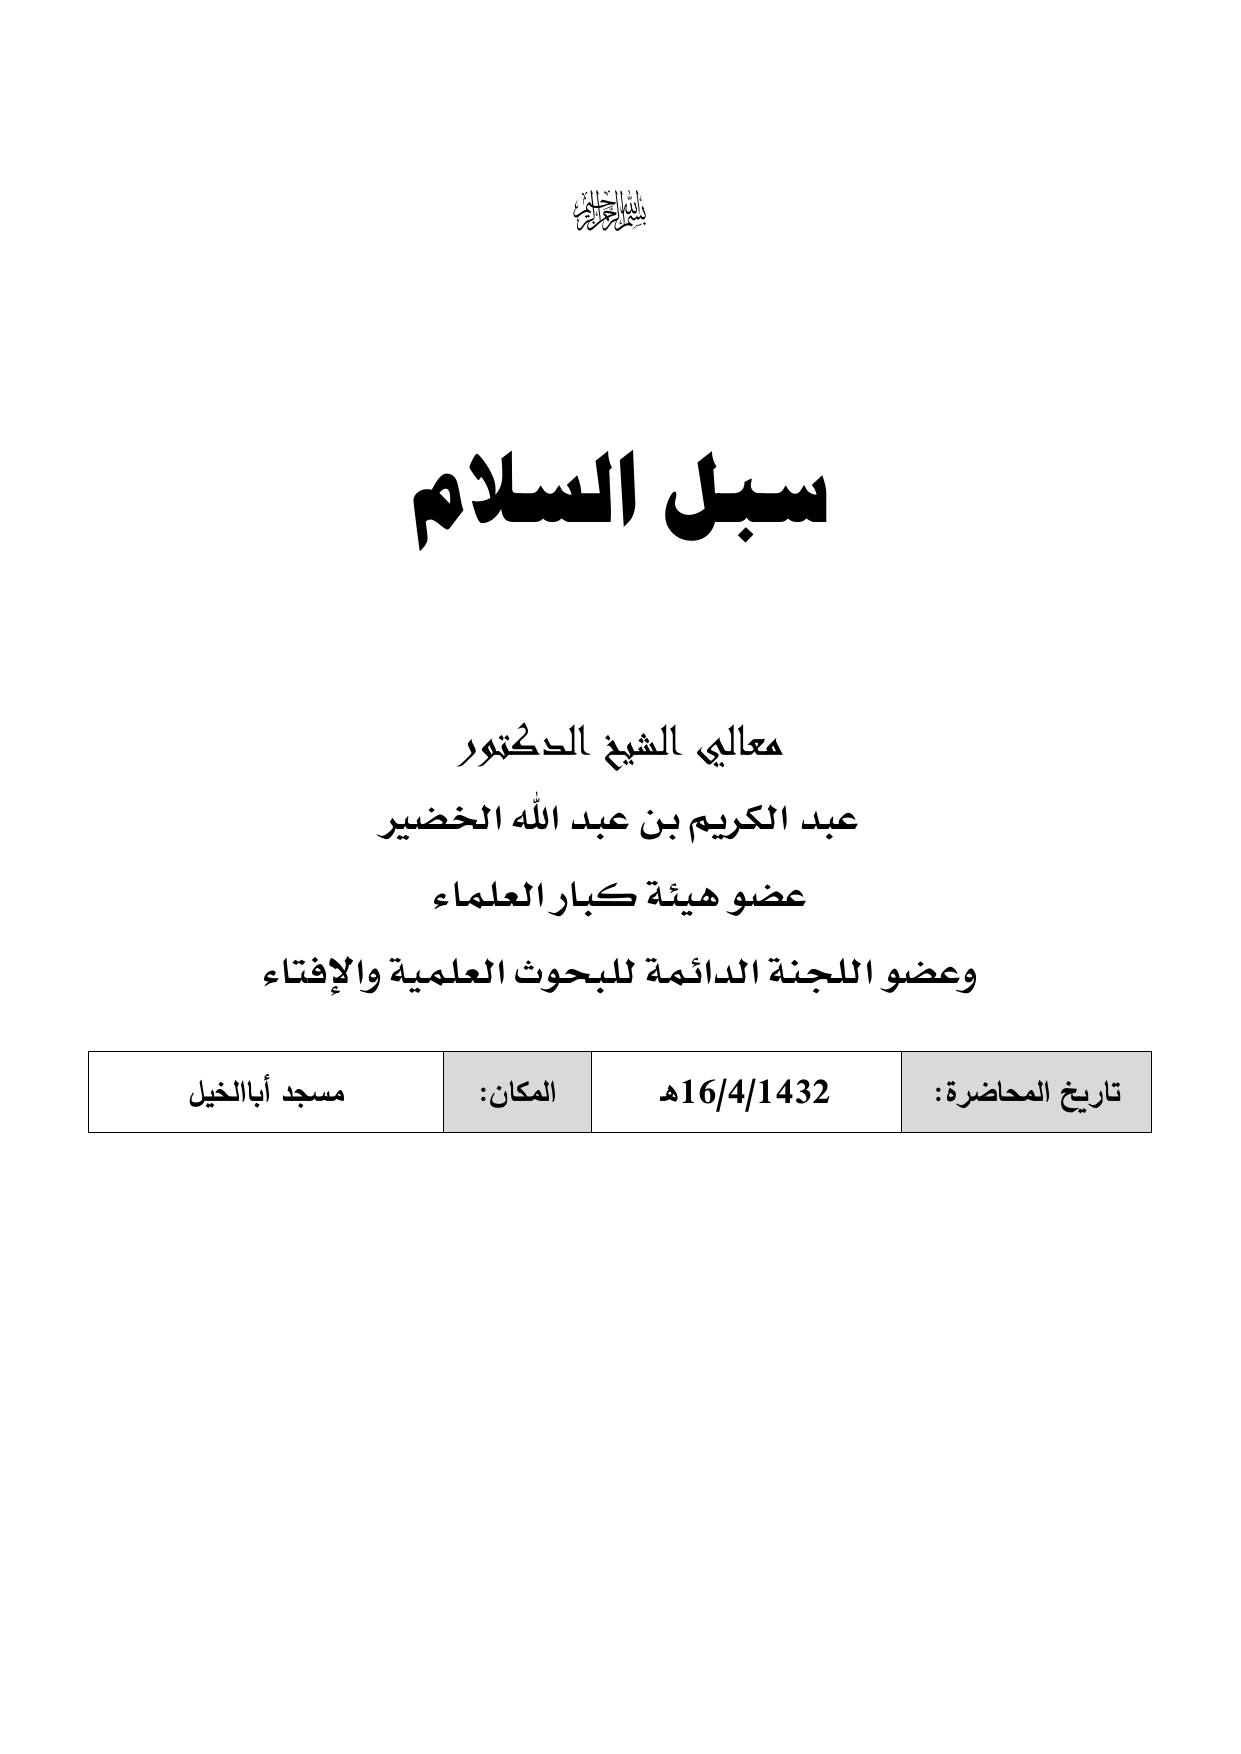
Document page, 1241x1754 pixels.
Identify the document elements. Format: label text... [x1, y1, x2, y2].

text وعضو اللجنة الدائمة للبحوث العلمية والإفتاء [187, 935, 1053, 1012]
table_header المكان: [444, 1052, 591, 1132]
text عضو هيئة كبار العلماء [187, 857, 1053, 935]
text عبد الكريم بن عبد الله الخضير [187, 780, 1053, 857]
table_header مسجد أباالخيل [89, 1052, 443, 1132]
table_header تاريخ المحاضرة: [902, 1052, 1151, 1132]
text معالي الشيخ الدكتور [187, 704, 1053, 780]
table_header 16/4/1432هـ [592, 1052, 901, 1132]
text سبل السلام [187, 397, 1053, 567]
